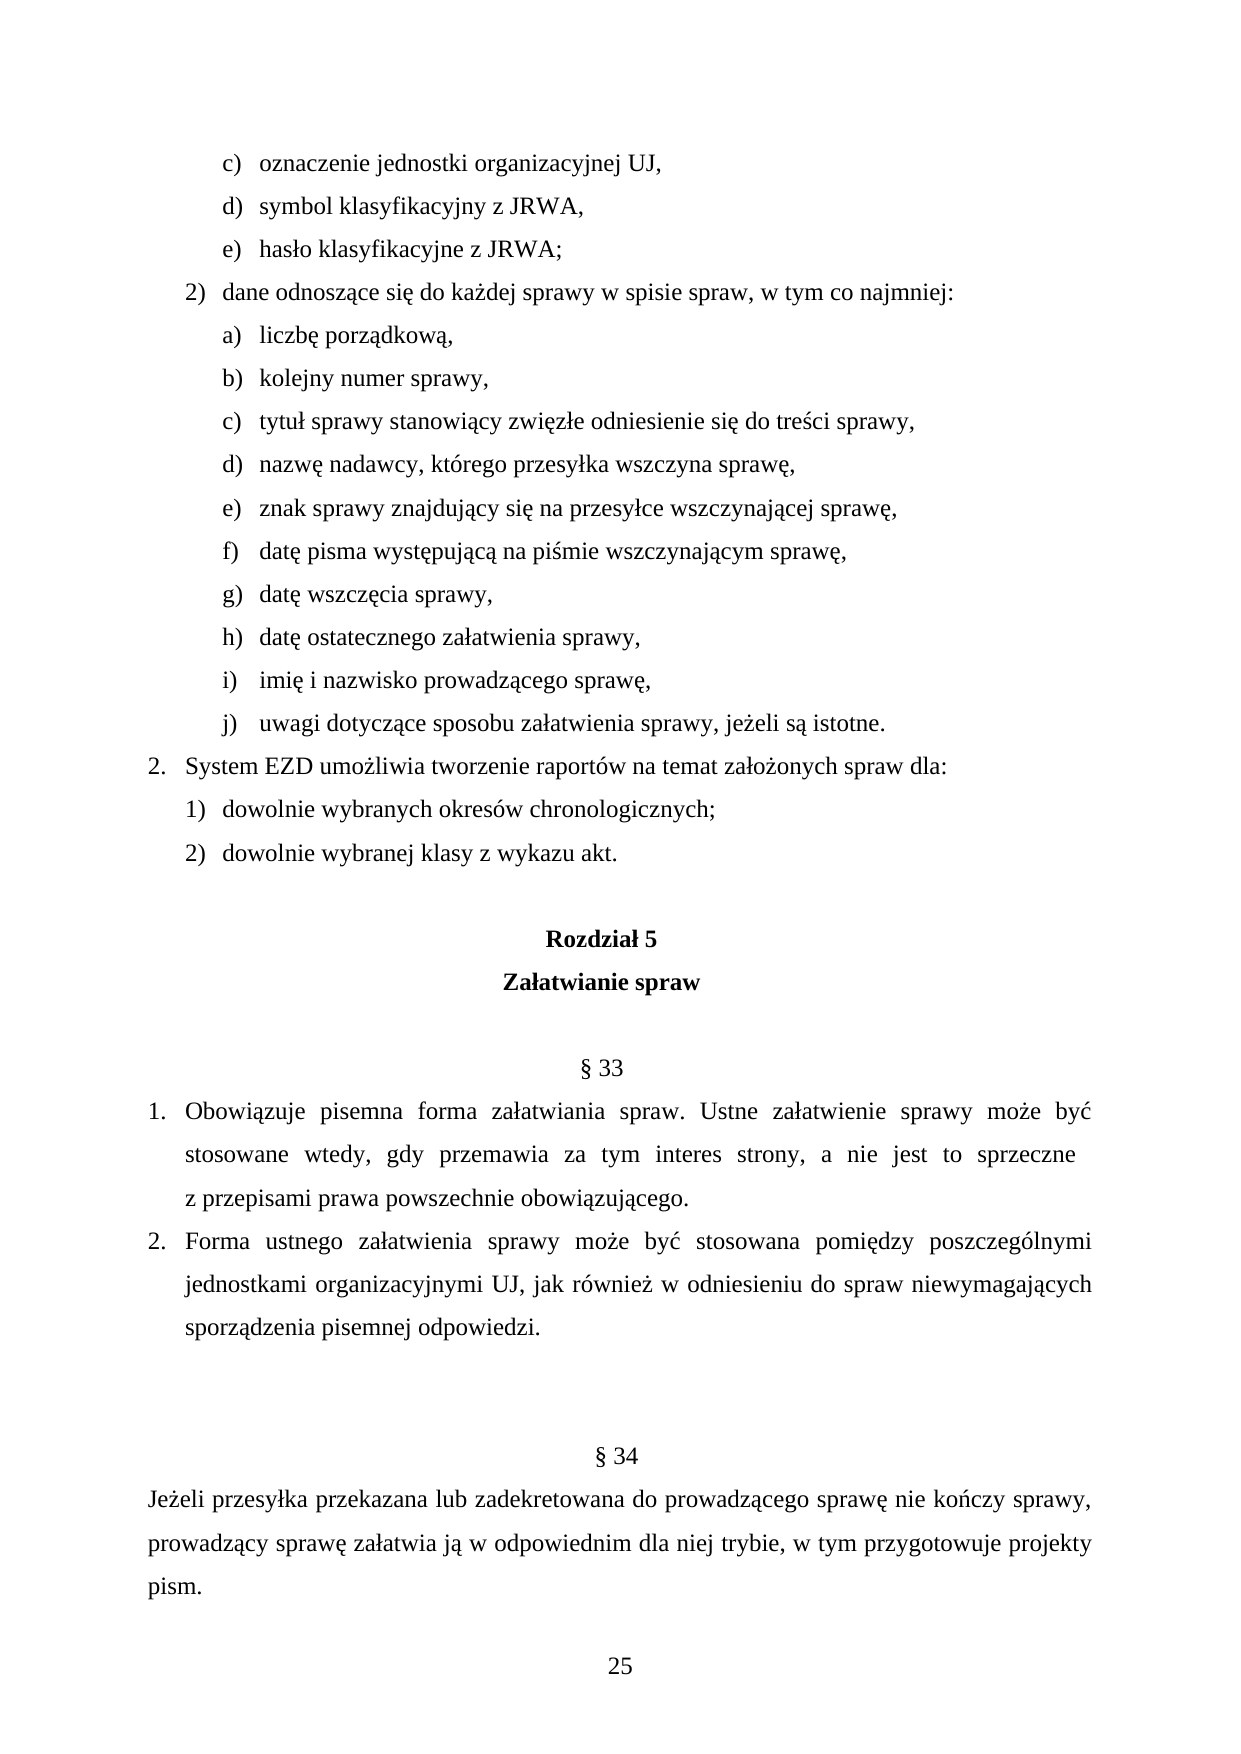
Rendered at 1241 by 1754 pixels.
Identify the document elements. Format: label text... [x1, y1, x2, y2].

list oznaczenie jednostki organizacyjnej UJ, [222, 148, 1093, 176]
list uwagi dotyczące sposobu załatwienia sprawy, jeżeli są istotne. [222, 708, 1055, 737]
list System EZD umożliwia tworzenie raportów na temat założonych spraw dla: [148, 751, 1093, 780]
text Jeżeli przesyłka przekazana lub zadekretowana do prowadzącego sprawę nie kończy sprawy, prowadzący sprawę załatwia ją w odpowiednim dla niej trybie, w tym przygotowuje projekty pism. [148, 1484, 1093, 1599]
text Załatwianie spraw [148, 967, 1055, 996]
text § 33 [148, 1053, 1055, 1082]
list nazwę nadawcy, którego przesyłka wszczyna sprawę, [222, 449, 1093, 478]
text Rozdział 5 [148, 924, 1055, 953]
list datę ostatecznego załatwienia sprawy, [222, 622, 1055, 651]
list tytuł sprawy stanowiący zwięzłe odniesienie się do treści sprawy, [222, 406, 1093, 435]
list dane odnoszące się do każdej sprawy w spisie spraw, w tym co najmniej: [185, 277, 1093, 306]
list datę wszczęcia sprawy, [222, 579, 1055, 608]
list znak sprawy znajdujący się na przesyłce wszczynającej sprawę, [222, 493, 1093, 521]
list imię i nazwisko prowadzącego sprawę, [222, 665, 1055, 694]
list dowolnie wybranych okresów chronologicznych; [185, 794, 1093, 823]
list kolejny numer sprawy, [222, 363, 1093, 392]
list hasło klasyfikacyjne z JRWA; [222, 234, 1093, 263]
list datę pisma występującą na piśmie wszczynającym sprawę, [222, 536, 1093, 564]
list dowolnie wybranej klasy z wykazu akt. [185, 838, 1093, 866]
list Forma ustnego załatwienia sprawy może być stosowana pomiędzy poszczególnymi jednostkami organizacyjnymi UJ, jak również w odniesieniu do spraw niewymagających sporządzenia pisemnej odpowiedzi. [148, 1226, 1093, 1341]
list Obowiązuje pisemna forma załatwiania spraw. Ustne załatwienie sprawy może być stosowane wtedy, gdy przemawia za tym interes strony, a nie jest to sprzeczne z przepisami prawa powszechnie obowiązującego. [148, 1096, 1093, 1211]
list symbol klasyfikacyjny z JRWA, [222, 191, 1093, 219]
text § 34 [177, 1441, 1055, 1470]
list liczbę porządkową, [222, 320, 1093, 349]
